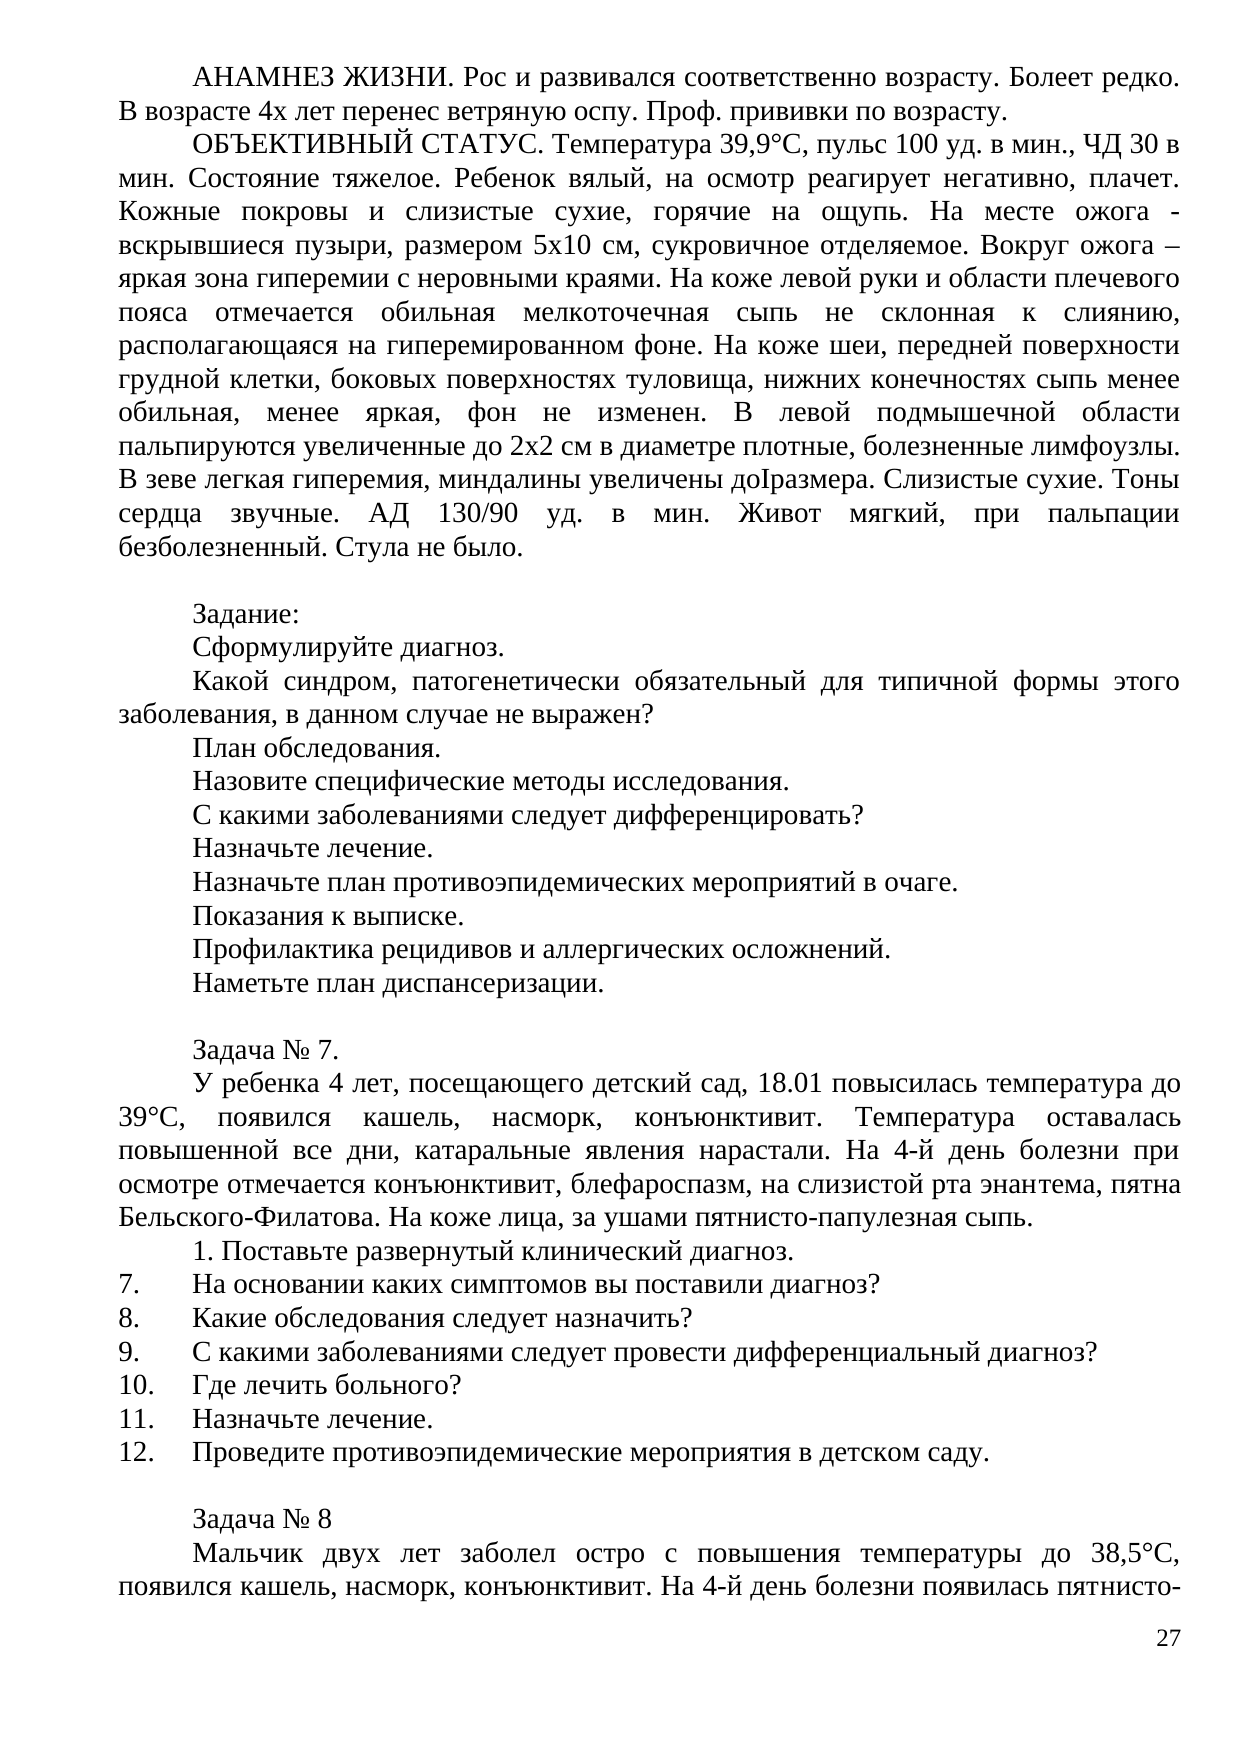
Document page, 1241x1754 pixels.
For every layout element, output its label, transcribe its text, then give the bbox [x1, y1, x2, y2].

text План обследования. [118, 730, 1181, 763]
text Задача № 8 [118, 1501, 1181, 1535]
text Назначьте план противоэпидемических мероприятий в очаге. [118, 864, 1181, 898]
text Назовите специфические методы исследования. [118, 763, 1181, 797]
text Назначьте лечение. [118, 831, 1181, 864]
list Назначьте лечение. [118, 1401, 1181, 1434]
text Наметьте план диспансеризации. [118, 965, 1181, 998]
list Какие обследования следует назначить? [118, 1300, 1181, 1334]
text С какими заболеваниями следует дифференцировать? [118, 797, 1181, 831]
text Какой синдром, патогенетически обязательный для типичной формы этого заболевания, в данном случае не выражен? [118, 663, 1181, 730]
text Профилактика рецидивов и аллергических осложнений. [118, 931, 1181, 965]
text Показания к выписке. [118, 898, 1181, 931]
text Задача № 7. [118, 1032, 1181, 1065]
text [118, 1535, 1181, 1602]
list На основании каких симптомов вы поставили диагноз? [118, 1267, 1181, 1300]
text ОБЪЕКТИВНЫЙ СТАТУС. Температура 39,9°С, пульс 100 уд. в мин., ЧД 30 в мин. Состояние тяжелое. Ребенок вялый, на осмотр реагирует негативно, плачет. Кожные покровы и слизистые сухие, горячие на ощупь. На месте ожога - вскрывшиеся пузыри, размером 5х10 см, сукровичное отделяемое. Вокруг ожога – яркая зона гиперемии с неровными краями. На коже левой руки и области плечевого пояса отмечается обильная мелкоточечная сыпь не склонная к слиянию, располагающаяся на гиперемированном фоне. На коже шеи, передней поверхности грудной клетки, боковых поверхностях туловища, нижних конечностях сыпь менее обильная, менее яркая, фон не изменен. В левой подмышечной области пальпируются увеличенные до 2х2 см в диаметре плотные, болезненные лимфоузлы. В зеве легкая гиперемия, миндалины увеличены доIразмера. Слизистые сухие. Тоны сердца звучные. АД 130/90 уд. в мин. Живот мягкий, при пальпации безболезненный. Стула не было. [118, 126, 1181, 562]
text Сформулируйте диагноз. [118, 629, 1181, 663]
list Где лечить больного? [118, 1367, 1181, 1401]
text Задание: [118, 596, 1181, 629]
list С какими заболеваниями следует провести дифференциальный диагноз? [118, 1334, 1181, 1367]
text У ребенка 4 лет, посещающего детский сад, 18.01 повысилась температура до 39°С, появился кашель, насморк, конъюнктивит. Температура оставалась повышенной все дни, катаральные явления нарастали. На 4-й день болезни при осмотре отмечается конъюнктивит, блефароспазм, на слизистой рта энантема, пятна Бельского-Филатова. На коже лица, за ушами пятнисто-папулезная сыпь. [118, 1065, 1181, 1233]
list Проведите противоэпидемические мероприятия в детском саду. [118, 1434, 1181, 1468]
text 1. Поставьте развернутый клинический диагноз. [118, 1233, 1181, 1267]
text АНАМНЕЗ ЖИЗНИ. Рос и развивался соответственно возрасту. Болеет редко. В возрасте 4х лет перенес ветряную оспу. Проф. прививки по возрасту. [118, 59, 1181, 126]
